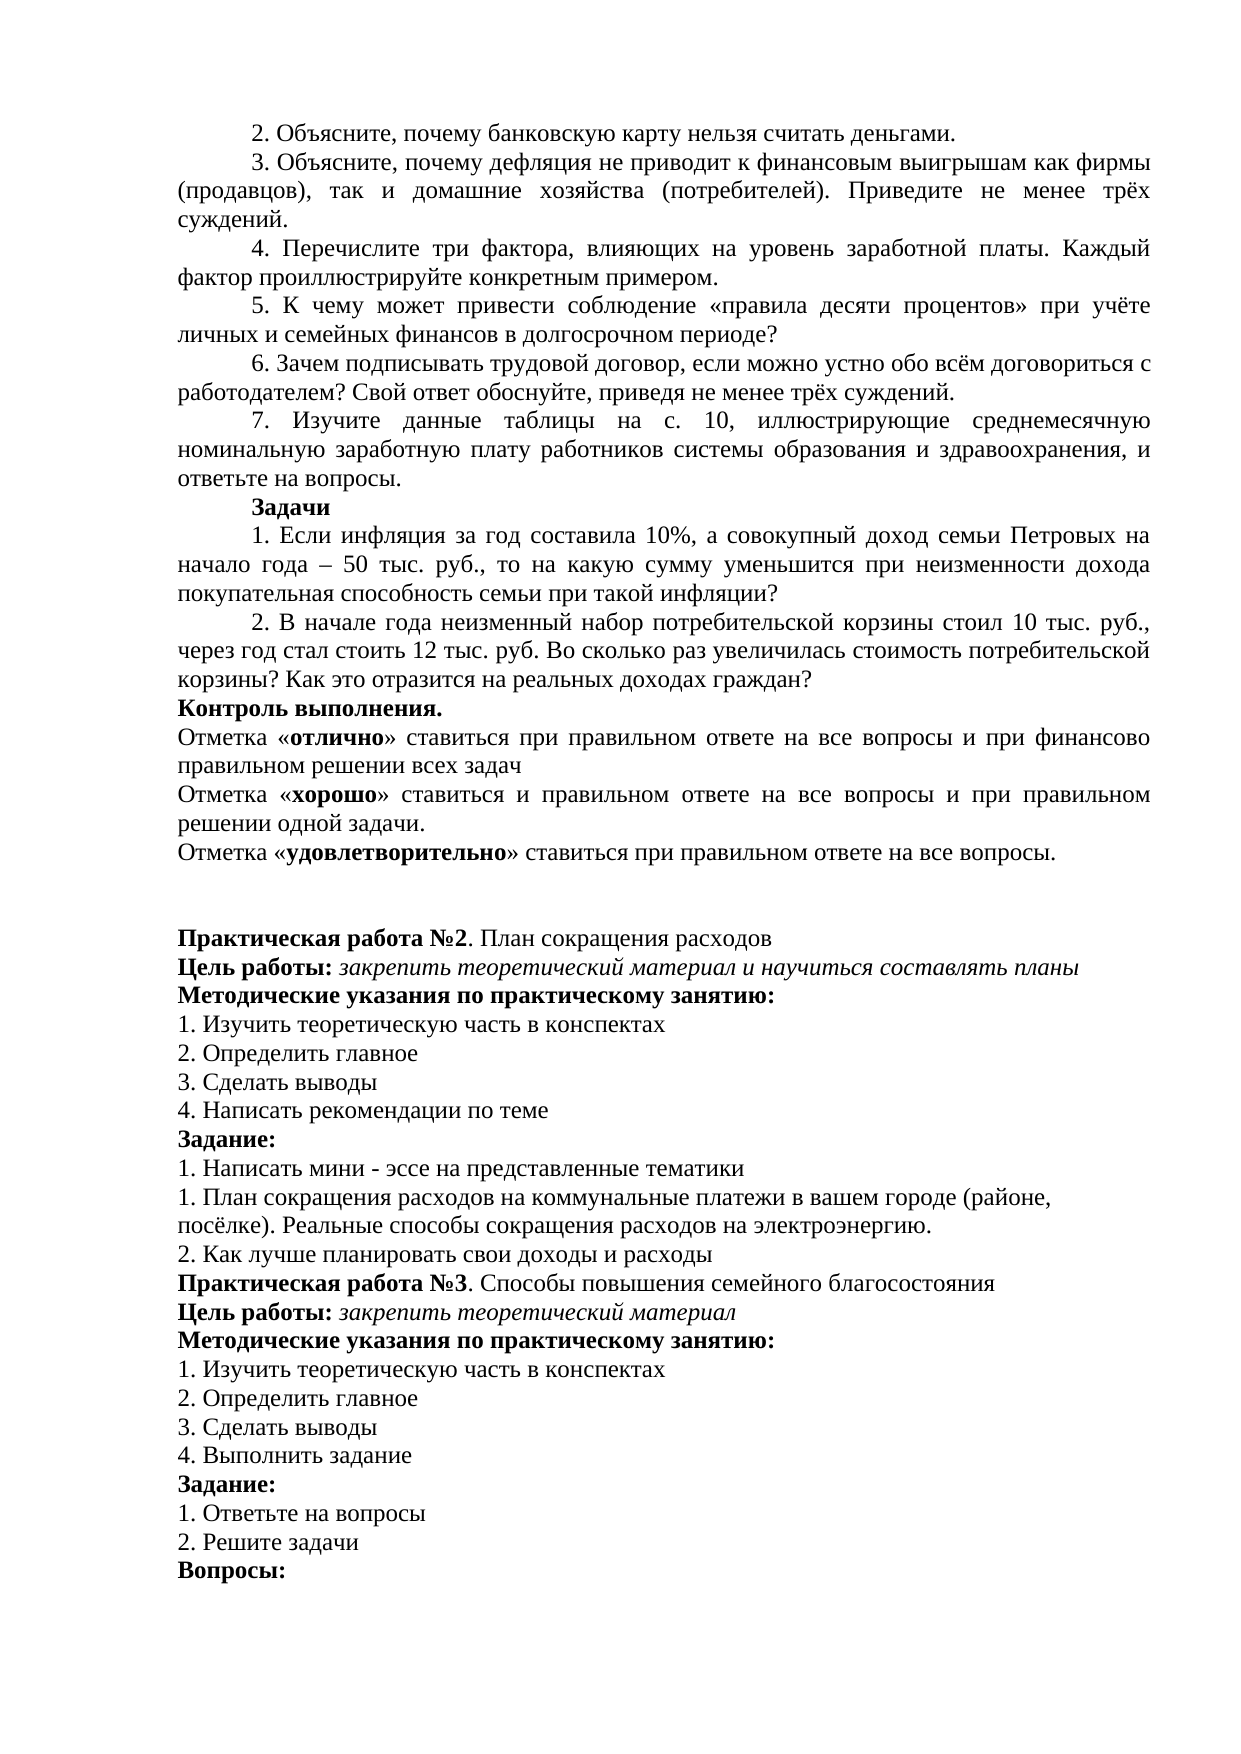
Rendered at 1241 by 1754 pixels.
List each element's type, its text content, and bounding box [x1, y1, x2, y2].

text Задачи [177, 492, 1152, 521]
text 2. Объясните, почему банковскую карту нельзя считать деньгами. [177, 118, 1152, 147]
text 4. Выполнить задание [177, 1441, 1152, 1469]
text Отметка «хорошо» ставиться и правильном ответе на все вопросы и при правильном решении одной задачи. [177, 779, 1152, 837]
text 4. Написать рекомендации по теме [177, 1096, 1152, 1124]
text 2. Как лучше планировать свои доходы и расходы [177, 1239, 1152, 1268]
text 3. Сделать выводы [177, 1067, 1152, 1096]
text 2. Определить главное [177, 1383, 1152, 1412]
text Задание: [177, 1469, 1152, 1498]
text 7. Изучите данные таблицы на с. 10, иллюстрирующие среднемесячную номинальную заработную плату работников системы образования и здравоохранения, и ответьте на вопросы. [177, 406, 1152, 492]
text 2. Решите задачи [177, 1527, 1152, 1556]
text 1. Изучить теоретическую часть в конспектах [177, 1009, 1152, 1038]
text Практическая работа №2. План сокращения расходов [177, 923, 1152, 952]
text 1. Написать мини - эссе на представленные тематики [177, 1153, 1152, 1182]
text Задание: [177, 1124, 1152, 1153]
text 5. К чему может привести соблюдение «правила десяти процентов» при учёте личных и семейных финансов в долгосрочном периоде? [177, 291, 1152, 348]
text Методические указания по практическому занятию: [177, 1326, 1152, 1354]
text 3. Сделать выводы [177, 1412, 1152, 1441]
text Цель работы: закрепить теоретический материал [177, 1297, 1152, 1326]
text Цель работы: закрепить теоретический материал и научиться составлять планы [177, 952, 1152, 981]
text 3. Объясните, почему дефляция не приводит к финансовым выигрышам как фирмы (продавцов), так и домашние хозяйства (потребителей). Приведите не менее трёх суждений. [177, 147, 1152, 233]
text 2. В начале года неизменный набор потребительской корзины стоил 10 тыс. руб., через год стал стоить 12 тыс. руб. Во сколько раз увеличилась стоимость потребительской корзины? Как это отразится на реальных доходах граждан? [177, 607, 1152, 693]
text 1. Изучить теоретическую часть в конспектах [177, 1354, 1152, 1383]
text 4. Перечислите три фактора, влияющих на уровень заработной платы. Каждый фактор проиллюстрируйте конкретным примером. [177, 233, 1152, 291]
text Методические указания по практическому занятию: [177, 981, 1152, 1009]
text 1. План сокращения расходов на коммунальные платежи в вашем городе (районе, посёлке). Реальные способы сокращения расходов на электроэнергию. [177, 1182, 1152, 1239]
text Вопросы: [177, 1556, 1152, 1584]
text Отметка «удовлетворительно» ставиться при правильном ответе на все вопросы. [177, 837, 1152, 866]
text Отметка «отлично» ставиться при правильном ответе на все вопросы и при финансово правильном решении всех задач [177, 722, 1152, 779]
text Практическая работа №3. Способы повышения семейного благосостояния [177, 1268, 1152, 1297]
text Контроль выполнения. [177, 693, 1152, 722]
text 1. Если инфляция за год составила 10%, а совокупный доход семьи Петровых на начало года – 50 тыс. руб., то на какую сумму уменьшится при неизменности дохода покупательная способность семьи при такой инфляции? [177, 521, 1152, 607]
text 1. Ответьте на вопросы [177, 1498, 1152, 1527]
text 6. Зачем подписывать трудовой договор, если можно устно обо всём договориться с работодателем? Свой ответ обоснуйте, приведя не менее трёх суждений. [177, 348, 1152, 406]
text 2. Определить главное [177, 1038, 1152, 1067]
